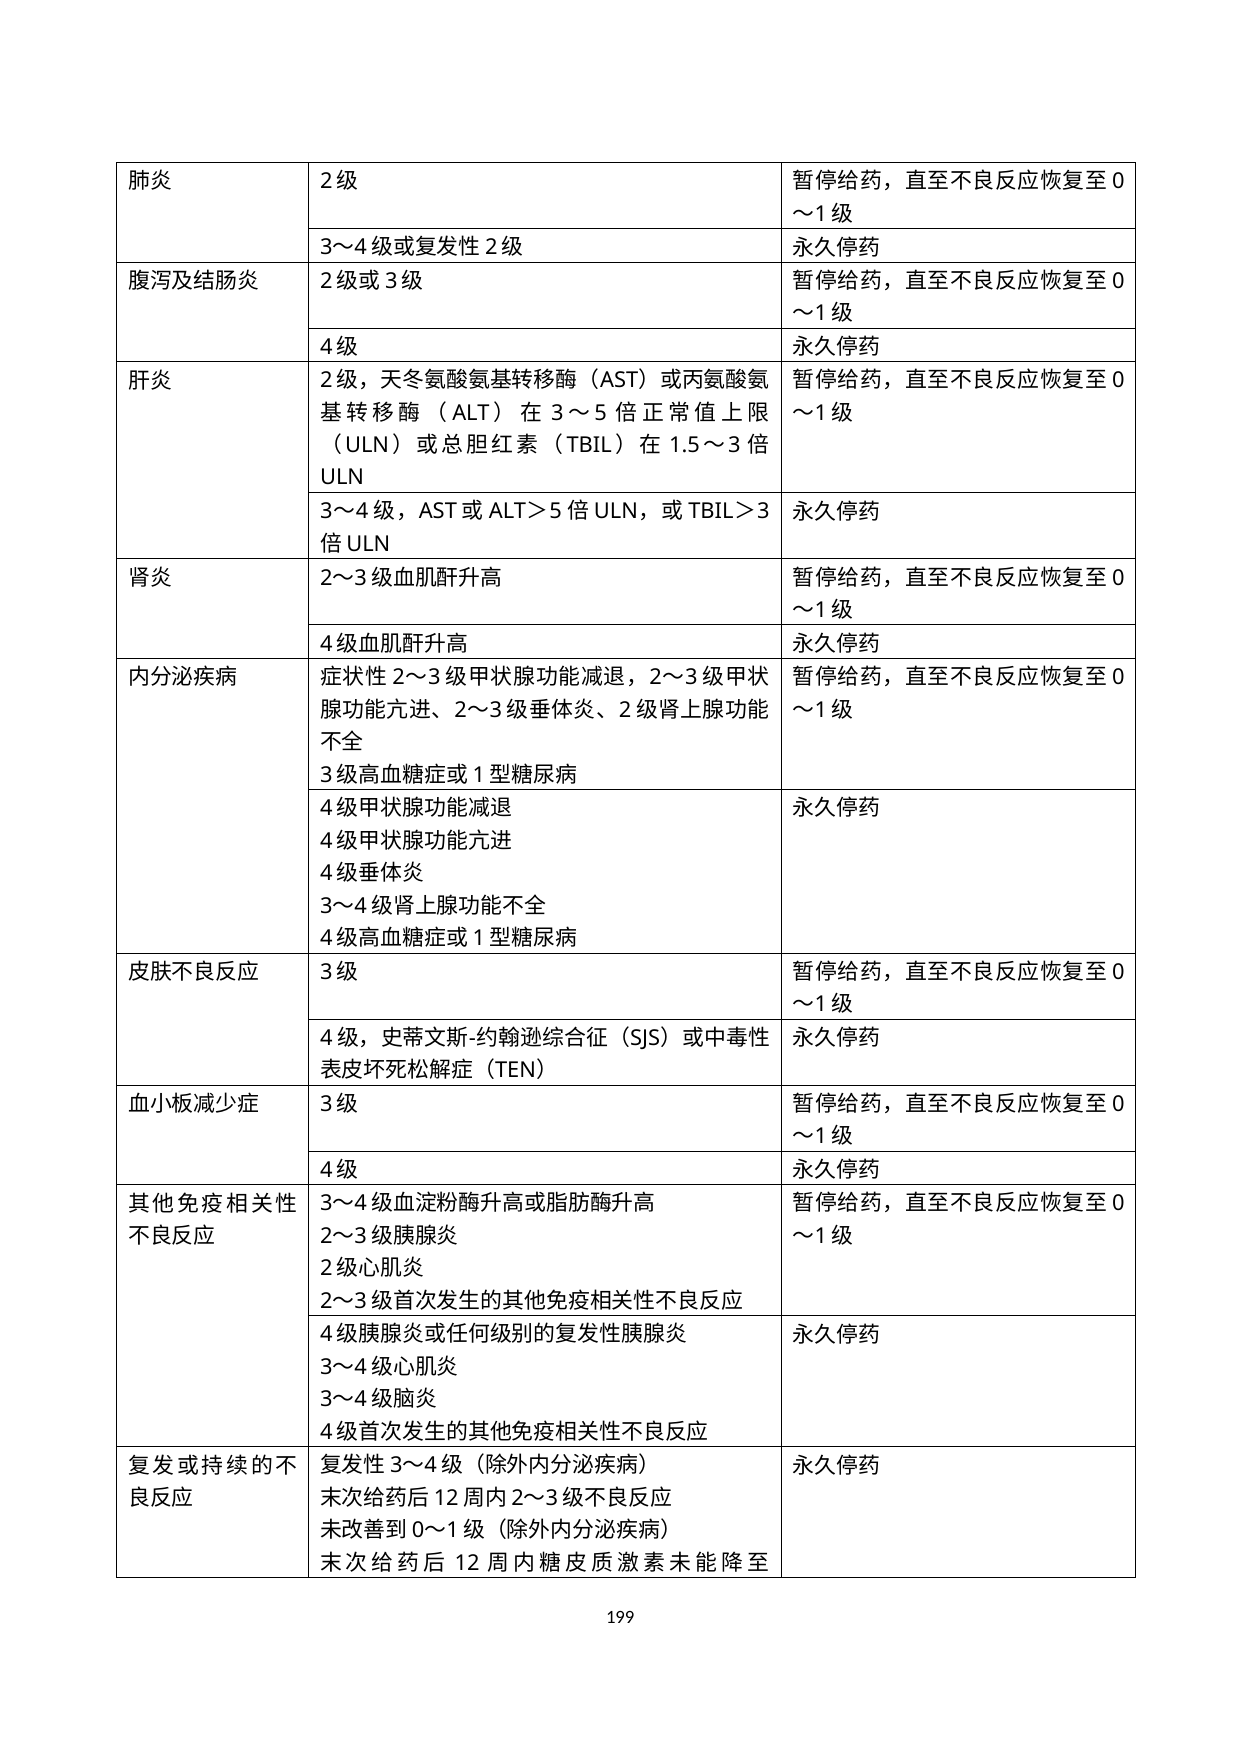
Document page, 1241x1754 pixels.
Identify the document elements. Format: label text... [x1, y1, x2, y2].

table_cell 复发或持续的不良反应 [117, 1447, 308, 1577]
table_cell 3～4级，AST或ALT＞5倍ULN，或TBIL＞3倍ULN [309, 493, 781, 558]
table_cell 肺炎 [117, 163, 308, 262]
table_cell 暂停给药，直至不良反应恢复至0～1级 [782, 163, 1135, 228]
table_cell 永久停药 [782, 1447, 1135, 1577]
table_cell 血小板减少症 [117, 1086, 308, 1184]
table_cell 3～4级或复发性2级 [309, 229, 781, 262]
table_cell 内分泌疾病 [117, 659, 308, 952]
table_cell 2级，天冬氨酸氨基转移酶（AST）或丙氨酸氨基转移酶（ALT）在3～5倍正常值上限（ULN）或总胆红素（TBIL）在1.5～3倍ULN [309, 362, 781, 492]
table_cell 暂停给药，直至不良反应恢复至0～1级 [782, 362, 1135, 492]
table_cell 永久停药 [782, 1020, 1135, 1084]
table_cell 4级 [309, 329, 781, 361]
table_cell 永久停药 [782, 329, 1135, 361]
table_cell 4级 [309, 1152, 781, 1184]
table_cell 永久停药 [782, 229, 1135, 262]
table_cell 3级 [309, 954, 781, 1018]
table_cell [309, 1447, 781, 1577]
table_cell 暂停给药，直至不良反应恢复至0～1级 [782, 1185, 1135, 1315]
table_cell 暂停给药，直至不良反应恢复至0～1级 [782, 263, 1135, 328]
table_cell 2级或3级 [309, 263, 781, 328]
table_cell 肾炎 [117, 559, 308, 658]
table_cell 皮肤不良反应 [117, 954, 308, 1084]
table_cell 4级，史蒂文斯-约翰逊综合征（SJS）或中毒性表皮坏死松解症（TEN） [309, 1020, 781, 1084]
table_cell 腹泻及结肠炎 [117, 263, 308, 361]
table_cell 永久停药 [782, 790, 1135, 952]
table_cell 4级甲状腺功能减退 4级甲状腺功能亢进 4级垂体炎 3～4级肾上腺功能不全 4级高血糖症或1型糖尿病 [309, 790, 781, 952]
table_cell 永久停药 [782, 1152, 1135, 1184]
table_cell 永久停药 [782, 1316, 1135, 1446]
table_cell 暂停给药，直至不良反应恢复至0～1级 [782, 559, 1135, 624]
table_cell 暂停给药，直至不良反应恢复至0～1级 [782, 954, 1135, 1018]
table_cell 4级血肌酐升高 [309, 625, 781, 658]
table_cell 2～3级血肌酐升高 [309, 559, 781, 624]
table_cell 2级 [309, 163, 781, 228]
table_cell 暂停给药，直至不良反应恢复至0～1级 [782, 659, 1135, 789]
table_cell 症状性2～3级甲状腺功能减退，2～3级甲状腺功能亢进、2～3级垂体炎、2级肾上腺功能不全 3级高血糖症或1型糖尿病 [309, 659, 781, 789]
table_cell 3～4级血淀粉酶升高或脂肪酶升高 2～3级胰腺炎 2级心肌炎 2～3级首次发生的其他免疫相关性不良反应 [309, 1185, 781, 1315]
table_cell 4级胰腺炎或任何级别的复发性胰腺炎 3～4级心肌炎 3～4级脑炎 4级首次发生的其他免疫相关性不良反应 [309, 1316, 781, 1446]
table_cell 肝炎 [117, 362, 308, 558]
table_cell 3级 [309, 1086, 781, 1151]
table_cell 永久停药 [782, 493, 1135, 558]
table_cell 暂停给药，直至不良反应恢复至0～1级 [782, 1086, 1135, 1151]
table_cell 其他免疫相关性不良反应 [117, 1185, 308, 1446]
table_cell 永久停药 [782, 625, 1135, 658]
